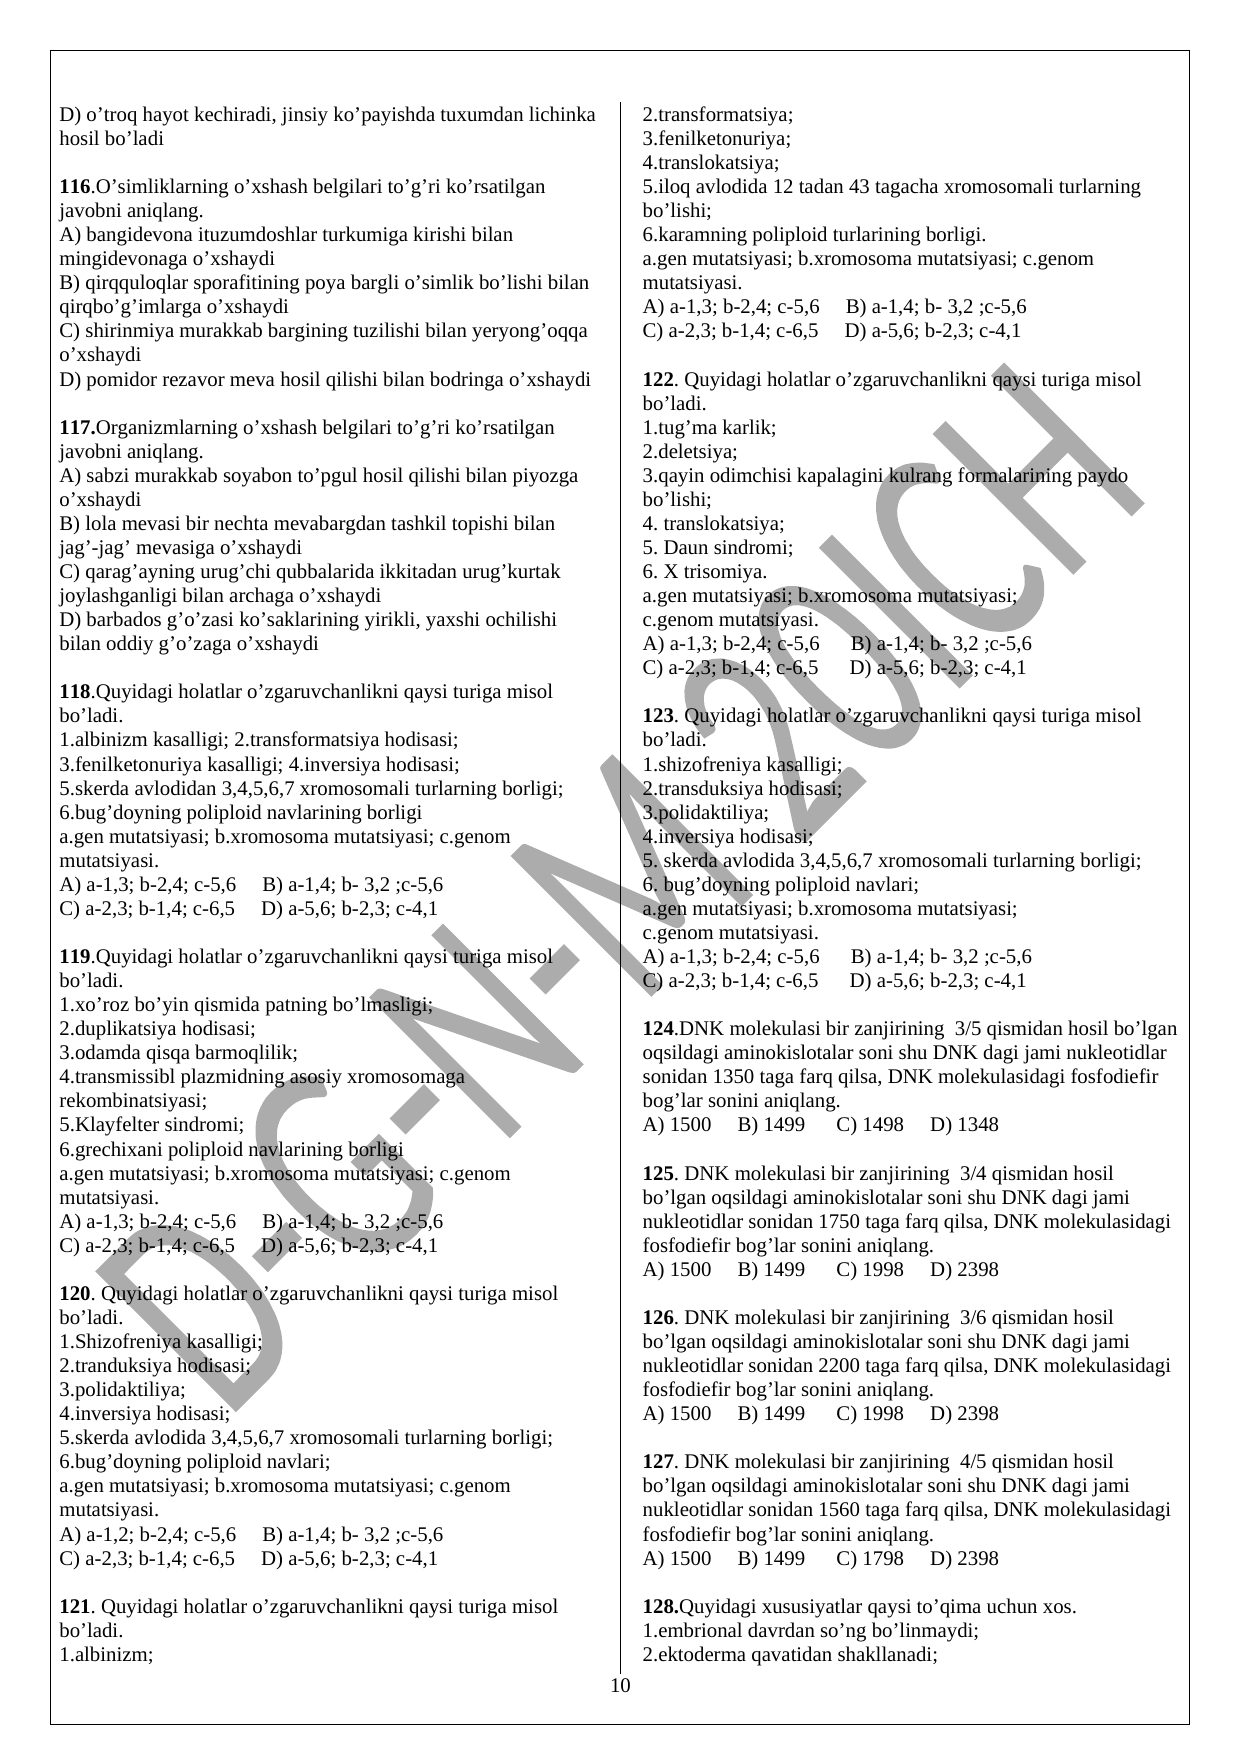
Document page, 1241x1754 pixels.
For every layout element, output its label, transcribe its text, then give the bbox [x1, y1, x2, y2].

text D) pomidor rezavor meva hosil qilishi bilan bodringa o’xshaydi [59, 366, 598, 391]
text 1.shizofreniya kasalligi; [642, 751, 1181, 776]
text C) shirinmiya murakkab bargining tuzilishi bilan yeryong’oqqa o’xshaydi [59, 318, 598, 366]
text 4.inversiya hodisasi; [642, 824, 1181, 848]
text 3.polidaktiliya; [642, 799, 1181, 824]
text 1.albinizm kasalligi; 2.transformatsiya hodisasi; [59, 727, 598, 751]
text 1.albinizm; [59, 1642, 598, 1666]
text 6.karamning poliploid turlarining borligi. [642, 222, 1181, 246]
text A) sabzi murakkab soyabon to’pgul hosil qilishi bilan piyozga o’xshaydi [59, 463, 598, 511]
text 6.grechixani poliploid navlarining borligi [59, 1136, 598, 1161]
text C) a-2,3; b-1,4; c-6,5 D) a-5,6; b-2,3; c-4,1 [59, 1546, 598, 1569]
text 6. bug’doyning poliploid navlari; [642, 872, 1181, 896]
text 3.polidaktiliya; [59, 1377, 598, 1401]
text 4. translokatsiya; [642, 511, 1181, 535]
text c.genom mutatsiyasi. [642, 920, 1181, 944]
text 119.Quyidagi holatlar o’zgaruvchanlikni qaysi turiga misol bo’ladi. [59, 944, 598, 992]
text 6.bug’doyning poliploid navlarining borligi [59, 799, 598, 824]
text 117.Organizmlarning o’xshash belgilari to’g’ri ko’rsatilgan javobni aniqlang. [59, 414, 598, 463]
text 2.duplikatsiya hodisasi; [59, 1016, 598, 1040]
text 123. Quyidagi holatlar o’zgaruvchanlikni qaysi turiga misol bo’ladi. [642, 703, 1181, 751]
text A) a-1,3; b-2,4; c-5,6 B) a-1,4; b- 3,2 ;c-5,6 [642, 294, 1181, 318]
text A) 1500 B) 1499 C) 1498 D) 1348 [642, 1112, 1181, 1136]
text 122. Quyidagi holatlar o’zgaruvchanlikni qaysi turiga misol bo’ladi. [642, 366, 1181, 414]
text C) a-2,3; b-1,4; c-6,5 D) a-5,6; b-2,3; c-4,1 [642, 655, 1181, 679]
text 2.transduksiya hodisasi; [642, 776, 1181, 799]
text 1.tug’ma karlik; [642, 414, 1181, 439]
text 121. Quyidagi holatlar o’zgaruvchanlikni qaysi turiga misol bo’ladi. [59, 1594, 598, 1642]
text C) a-2,3; b-1,4; c-6,5 D) a-5,6; b-2,3; c-4,1 [59, 896, 598, 920]
text 4.translokatsiya; [642, 150, 1181, 174]
text a.gen mutatsiyasi; b.xromosoma mutatsiyasi; c.genom mutatsiyasi. [59, 1473, 598, 1521]
text 126. DNK molekulasi bir zanjirining 3/6 qismidan hosil bo’lgan oqsildagi aminokislotalar soni shu DNK dagi jami nukleotidlar sonidan 2200 taga farq qilsa, DNK molekulasidagi fosfodiefir bog’lar sonini aniqlang. [642, 1305, 1181, 1401]
text 2.tranduksiya hodisasi; [59, 1353, 598, 1377]
text a.gen mutatsiyasi; b.xromosoma mutatsiyasi; [642, 583, 1181, 607]
text D) barbados g’o’zasi ko’saklarining yirikli, yaxshi ochilishi bilan oddiy g’o’zaga o’xshaydi [59, 607, 598, 655]
text C) qarag’ayning urug’chi qubbalarida ikkitadan urug’kurtak joylashganligi bilan archaga o’xshaydi [59, 559, 598, 607]
text a.gen mutatsiyasi; b.xromosoma mutatsiyasi; c.genom mutatsiyasi. [59, 824, 598, 872]
text 120. Quyidagi holatlar o’zgaruvchanlikni qaysi turiga misol bo’ladi. [59, 1281, 598, 1329]
text C) a-2,3; b-1,4; c-6,5 D) a-5,6; b-2,3; c-4,1 [59, 1233, 598, 1257]
text 116.O’simliklarning o’xshash belgilari to’g’ri ko’rsatilgan javobni aniqlang. [59, 174, 598, 222]
text A) a-1,3; b-2,4; c-5,6 B) a-1,4; b- 3,2 ;c-5,6 [642, 631, 1181, 655]
text 2.transformatsiya; [642, 102, 1181, 126]
text B) lola mevasi bir nechta mevabargdan tashkil topishi bilan jag’-jag’ mevasiga o’xshaydi [59, 511, 598, 559]
text 4.inversiya hodisasi; [59, 1401, 598, 1425]
text 1.xo’roz bo’yin qismida patning bo’lmasligi; [59, 992, 598, 1016]
text 6. X trisomiya. [642, 559, 1181, 583]
text A) 1500 B) 1499 C) 1998 D) 2398 [642, 1401, 1181, 1425]
text 3.qayin odimchisi kapalagini kulrang formalarining paydo bo’lishi; [642, 463, 1181, 511]
text 1.Shizofreniya kasalligi; [59, 1329, 598, 1353]
text a.gen mutatsiyasi; b.xromosoma mutatsiyasi; c.genom mutatsiyasi. [642, 246, 1181, 294]
text D) o’troq hayot kechiradi, jinsiy ko’payishda tuxumdan lichinka hosil bo’ladi [59, 102, 598, 150]
text 5.Klayfelter sindromi; [59, 1112, 598, 1136]
text c.genom mutatsiyasi. [642, 607, 1181, 631]
text 124.DNK molekulasi bir zanjirining 3/5 qismidan hosil bo’lgan oqsildagi aminokislotalar soni shu DNK dagi jami nukleotidlar sonidan 1350 taga farq qilsa, DNK molekulasidagi fosfodiefir bog’lar sonini aniqlang. [642, 1016, 1181, 1112]
text 1.embrional davrdan so’ng bo’linmaydi; [642, 1618, 1181, 1642]
text 5. skerda avlodida 3,4,5,6,7 xromosomali turlarning borligi; [642, 848, 1181, 872]
text 3.fenilketonuriya; [642, 126, 1181, 150]
text C) a-2,3; b-1,4; c-6,5 D) a-5,6; b-2,3; c-4,1 [642, 318, 1181, 342]
text 125. DNK molekulasi bir zanjirining 3/4 qismidan hosil bo’lgan oqsildagi aminokislotalar soni shu DNK dagi jami nukleotidlar sonidan 1750 taga farq qilsa, DNK molekulasidagi fosfodiefir bog’lar sonini aniqlang. [642, 1161, 1181, 1257]
text C) a-2,3; b-1,4; c-6,5 D) a-5,6; b-2,3; c-4,1 [642, 968, 1181, 992]
text 5.skerda avlodidan 3,4,5,6,7 xromosomali turlarning borligi; [59, 776, 598, 799]
text 6.bug’doyning poliploid navlari; [59, 1449, 598, 1473]
text A) a-1,2; b-2,4; c-5,6 B) a-1,4; b- 3,2 ;c-5,6 [59, 1521, 598, 1546]
text 5. Daun sindromi; [642, 535, 1181, 559]
text A) bangidevona ituzumdoshlar turkumiga kirishi bilan mingidevonaga o’xshaydi [59, 222, 598, 270]
text 2.deletsiya; [642, 439, 1181, 463]
text A) a-1,3; b-2,4; c-5,6 B) a-1,4; b- 3,2 ;c-5,6 [642, 944, 1181, 968]
text 3.fenilketonuriya kasalligi; 4.inversiya hodisasi; [59, 751, 598, 776]
text 4.transmissibl plazmidning asosiy xromosomaga rekombinatsiyasi; [59, 1064, 598, 1112]
text 5.iloq avlodida 12 tadan 43 tagacha xromosomali turlarning bo’lishi; [642, 174, 1181, 222]
text 127. DNK molekulasi bir zanjirining 4/5 qismidan hosil bo’lgan oqsildagi aminokislotalar soni shu DNK dagi jami nukleotidlar sonidan 1560 taga farq qilsa, DNK molekulasidagi fosfodiefir bog’lar sonini aniqlang. [642, 1449, 1181, 1546]
text 5.skerda avlodida 3,4,5,6,7 xromosomali turlarning borligi; [59, 1425, 598, 1449]
text 3.odamda qisqa barmoqlilik; [59, 1040, 598, 1064]
text 128.Quyidagi xususiyatlar qaysi to’qima uchun xos. [642, 1594, 1181, 1618]
text a.gen mutatsiyasi; b.xromosoma mutatsiyasi; c.genom mutatsiyasi. [59, 1161, 598, 1209]
text A) 1500 B) 1499 C) 1998 D) 2398 [642, 1257, 1181, 1281]
text 118.Quyidagi holatlar o’zgaruvchanlikni qaysi turiga misol bo’ladi. [59, 679, 598, 727]
text A) 1500 B) 1499 C) 1798 D) 2398 [642, 1546, 1181, 1569]
text B) qirqquloqlar sporafitining poya bargli o’simlik bo’lishi bilan qirqbo’g’imlarga o’xshaydi [59, 270, 598, 318]
text A) a-1,3; b-2,4; c-5,6 B) a-1,4; b- 3,2 ;c-5,6 [59, 872, 598, 896]
text 2.ektoderma qavatidan shakllanadi; [642, 1642, 1181, 1666]
text A) a-1,3; b-2,4; c-5,6 B) a-1,4; b- 3,2 ;c-5,6 [59, 1209, 598, 1233]
text a.gen mutatsiyasi; b.xromosoma mutatsiyasi; [642, 896, 1181, 920]
